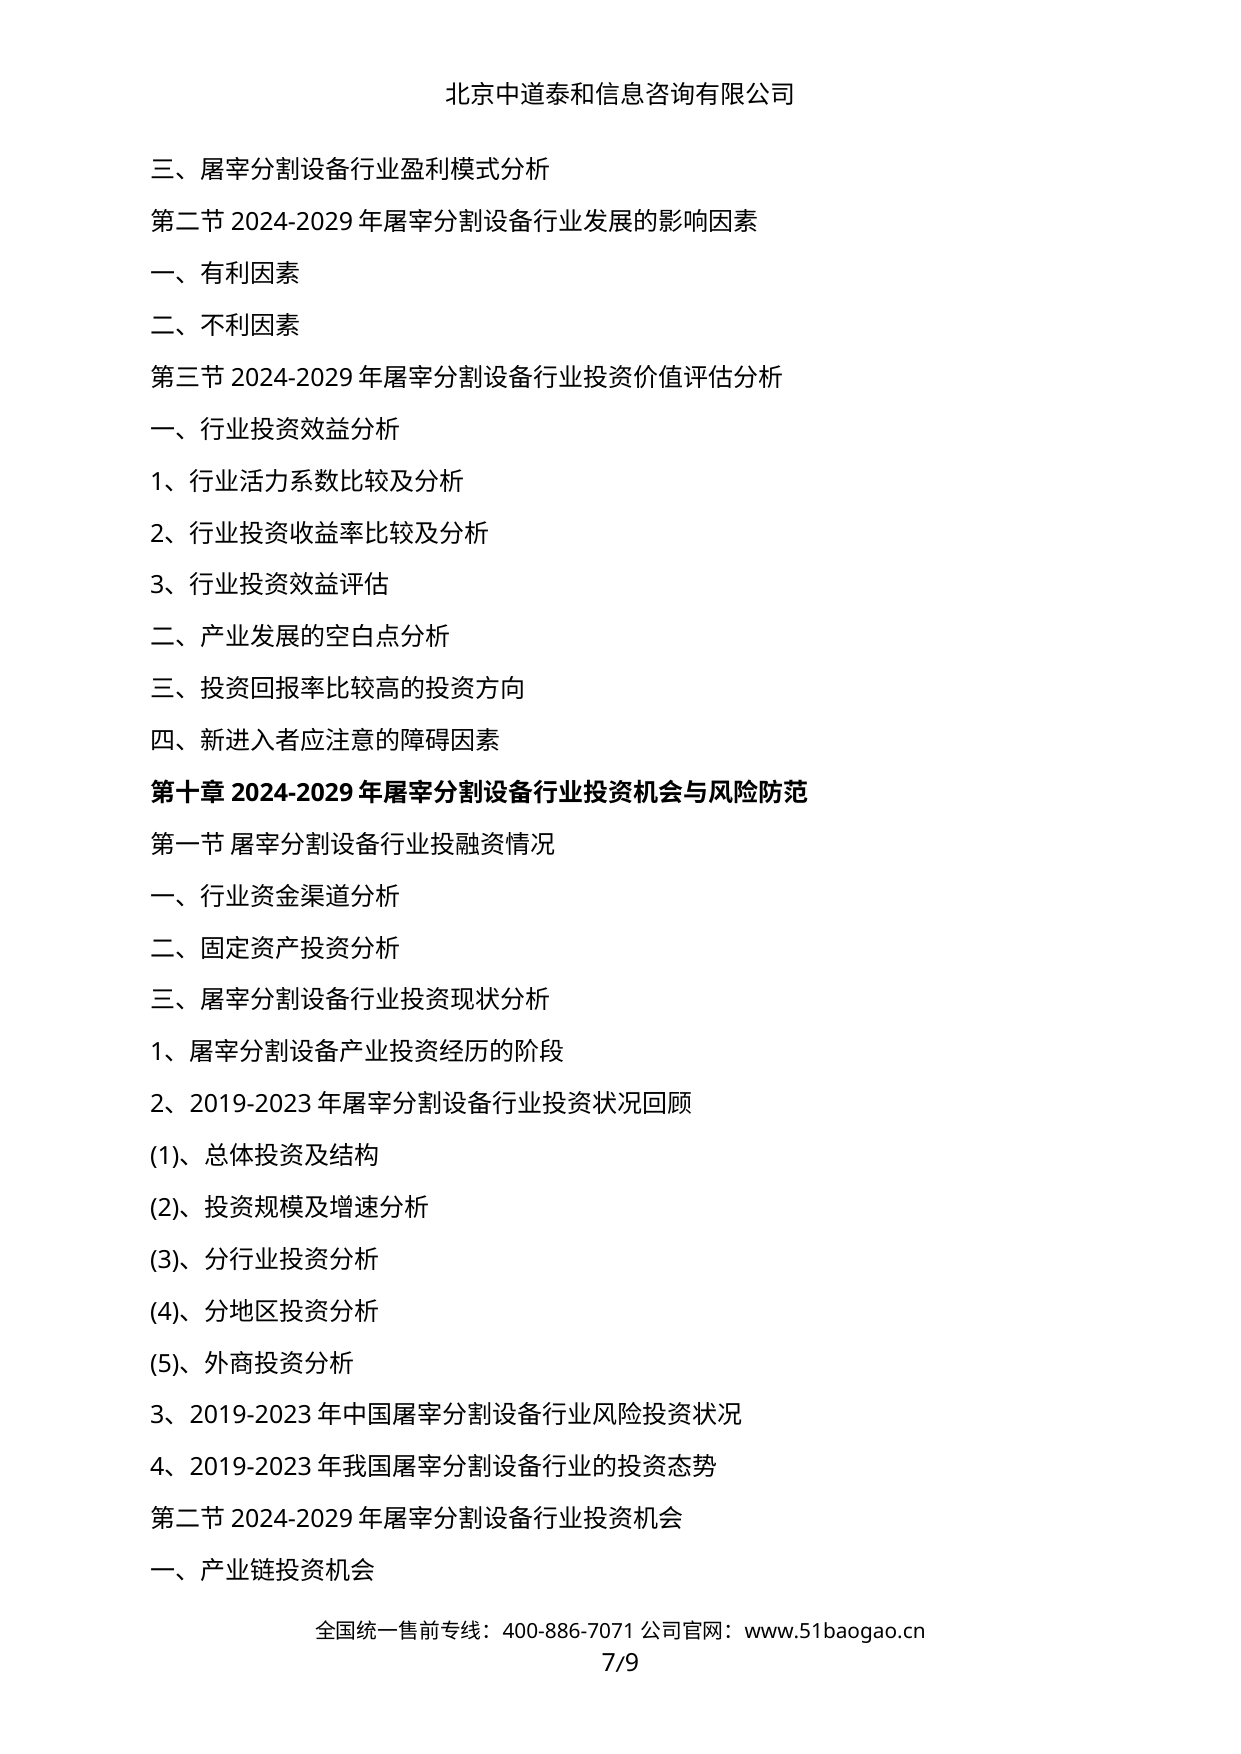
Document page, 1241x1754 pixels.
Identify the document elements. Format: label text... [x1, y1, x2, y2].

text 四、新进入者应注意的障碍因素 [150, 721, 1090, 757]
text 一、有利因素 [150, 254, 1090, 290]
text 三、屠宰分割设备行业盈利模式分析 [150, 150, 1090, 186]
text 3、2019-2023年中国屠宰分割设备行业风险投资状况 [150, 1395, 1090, 1431]
text (2)、投资规模及增速分析 [150, 1187, 1090, 1224]
text 1、行业活力系数比较及分析 [150, 461, 1090, 497]
text 三、屠宰分割设备行业投资现状分析 [150, 980, 1090, 1016]
text (3)、分行业投资分析 [150, 1239, 1090, 1276]
text 一、行业投资效益分析 [150, 409, 1090, 446]
text 4、2019-2023年我国屠宰分割设备行业的投资态势 [150, 1447, 1090, 1483]
text 第十章 2024-2029年屠宰分割设备行业投资机会与风险防范 [150, 772, 1090, 809]
text 第三节 2024-2029年屠宰分割设备行业投资价值评估分析 [150, 357, 1090, 394]
text 1、屠宰分割设备产业投资经历的阶段 [150, 1032, 1090, 1068]
text 第二节 2024-2029年屠宰分割设备行业投资机会 [150, 1499, 1090, 1535]
text 第一节 屠宰分割设备行业投融资情况 [150, 824, 1090, 861]
text 一、产业链投资机会 [150, 1551, 1090, 1587]
text 二、不利因素 [150, 306, 1090, 342]
text 第二节 2024-2029年屠宰分割设备行业发展的影响因素 [150, 202, 1090, 238]
text 2、行业投资收益率比较及分析 [150, 513, 1090, 549]
text 二、产业发展的空白点分析 [150, 617, 1090, 653]
text (4)、分地区投资分析 [150, 1291, 1090, 1327]
text 二、固定资产投资分析 [150, 928, 1090, 964]
text 2、2019-2023年屠宰分割设备行业投资状况回顾 [150, 1084, 1090, 1120]
text 3、行业投资效益评估 [150, 565, 1090, 601]
text 三、投资回报率比较高的投资方向 [150, 669, 1090, 705]
text (5)、外商投资分析 [150, 1343, 1090, 1379]
text (1)、总体投资及结构 [150, 1136, 1090, 1172]
text 一、行业资金渠道分析 [150, 876, 1090, 912]
